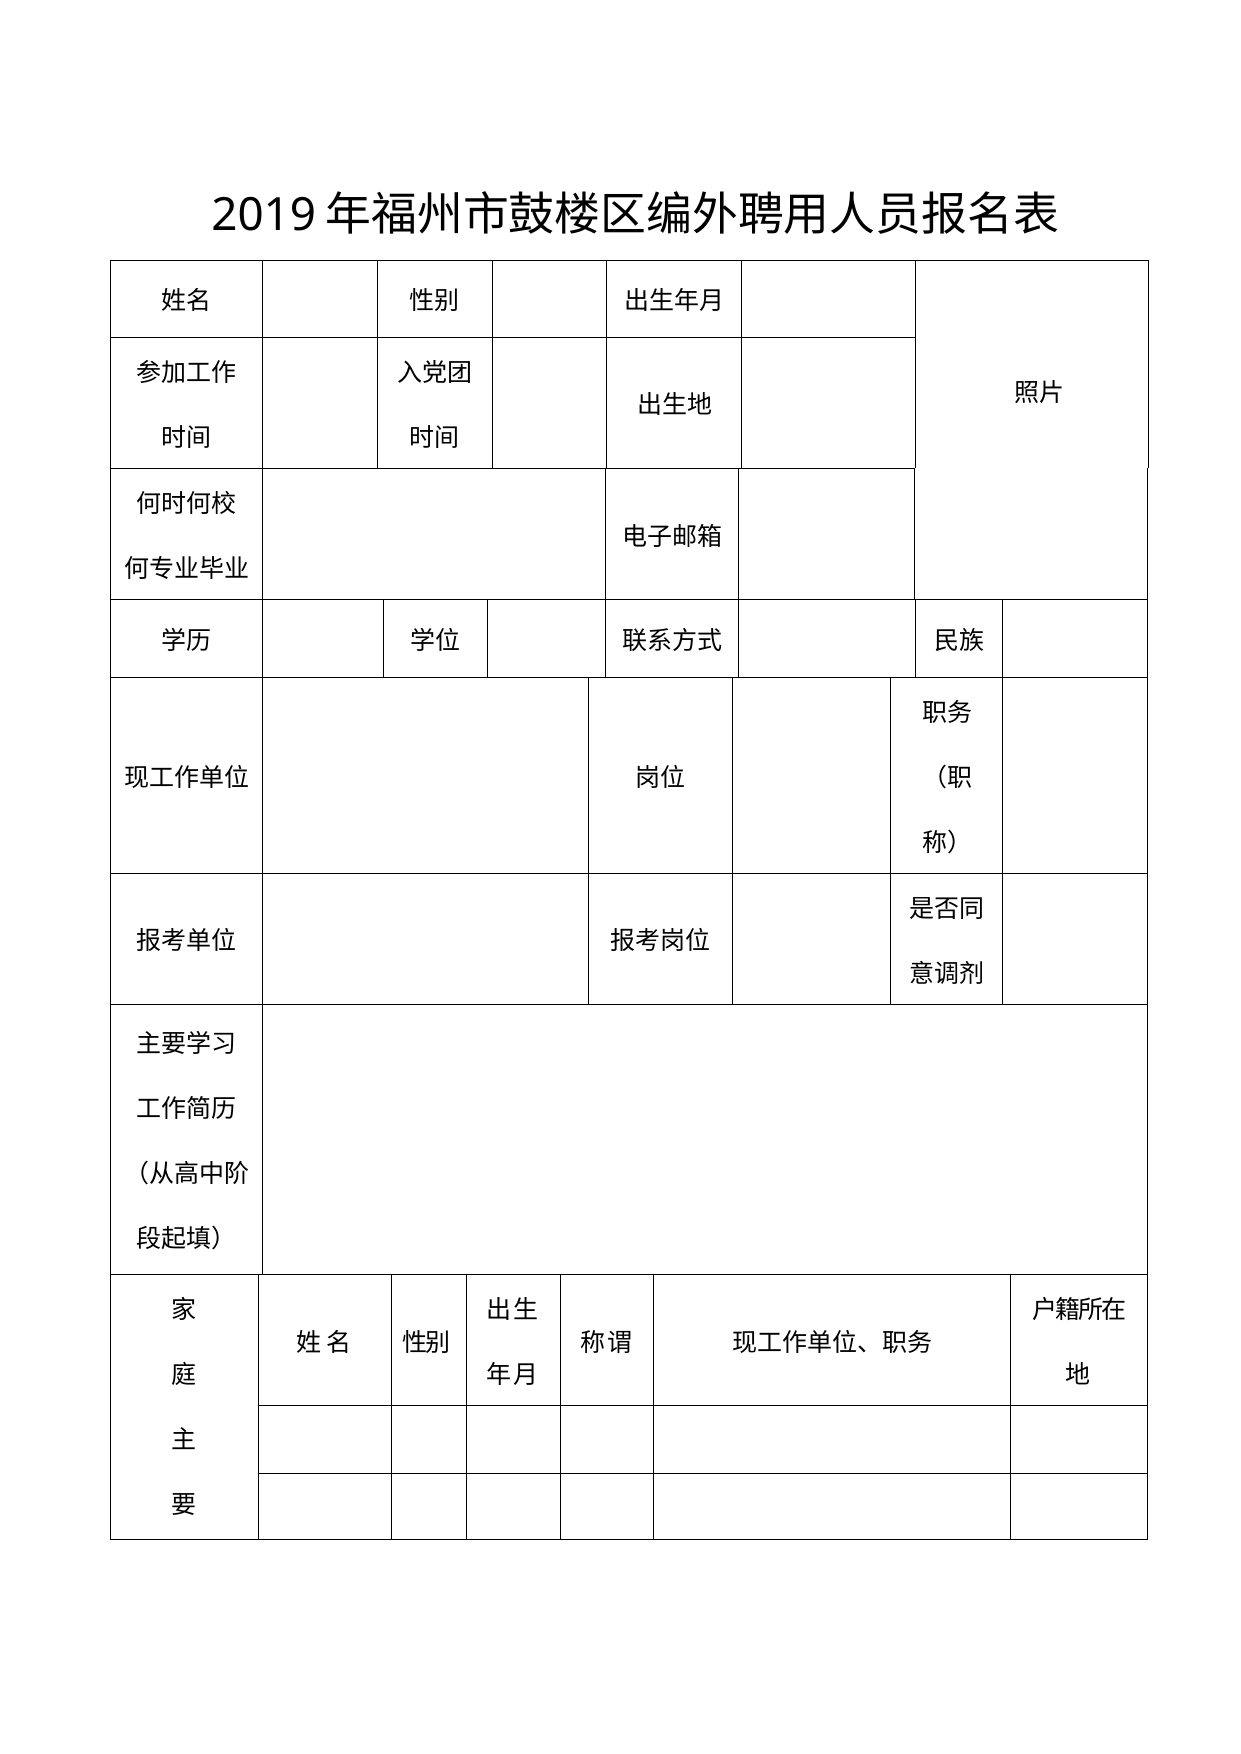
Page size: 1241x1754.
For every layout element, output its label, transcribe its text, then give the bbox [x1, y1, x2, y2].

table_cell 户籍所在地 [1011, 1275, 1147, 1405]
table_cell [263, 600, 383, 677]
table_cell 民族 [916, 600, 1002, 677]
table_cell 何时何校 何专业毕业 [111, 469, 262, 599]
table_cell [392, 1406, 466, 1473]
table_header [263, 261, 377, 337]
table_cell 联系方式 [606, 600, 738, 677]
text 2019年福州市鼓楼区编外聘用人员报名表 [148, 162, 1122, 259]
table_cell [259, 1474, 391, 1539]
table_cell 姓 名 [259, 1275, 391, 1405]
table_cell 参加工作 时间 [111, 338, 262, 468]
table_cell 出生地 [607, 338, 741, 468]
table_cell 是否同意调剂 [891, 874, 1002, 1004]
table_cell 学位 [384, 600, 487, 677]
table_cell 称 谓 [561, 1275, 653, 1405]
table_cell [263, 338, 377, 468]
table_cell 职务 （职称） [891, 678, 1002, 873]
table_cell [263, 1005, 1147, 1274]
table_cell [561, 1406, 653, 1473]
table_cell 现工作单位 [111, 678, 262, 873]
table_cell [392, 1474, 466, 1539]
table_cell 学历 [111, 600, 262, 677]
table_cell [654, 1474, 1010, 1539]
table_cell [263, 469, 605, 599]
table_header 照片 [916, 261, 1148, 468]
table_cell [1011, 1406, 1147, 1473]
table_cell [742, 338, 915, 468]
table_cell 性别 [392, 1275, 466, 1405]
table_cell [739, 600, 915, 677]
table_cell 报考单位 [111, 874, 262, 1004]
table_cell 报考岗位 [589, 874, 732, 1004]
table_cell [263, 678, 588, 873]
table_cell [1003, 874, 1147, 1004]
table_header 姓名 [111, 261, 262, 337]
table_cell [467, 1474, 560, 1539]
table_cell [1011, 1474, 1147, 1539]
table_cell 岗位 [589, 678, 732, 873]
table_header 出生年月 [607, 261, 741, 337]
table_cell [915, 468, 1147, 599]
table_cell [739, 469, 914, 599]
table_cell 主要学习 工作简历 （从高中阶段起填） [111, 1005, 262, 1274]
table_header 性别 [378, 261, 492, 337]
table_cell [733, 874, 890, 1004]
table_cell [493, 338, 606, 468]
table_cell [654, 1406, 1010, 1473]
table_cell 出 生 年 月 [467, 1275, 560, 1405]
table_cell 家 庭 主 要 成 员 情 况 [111, 1275, 258, 1539]
table_cell 电子邮箱 [606, 469, 738, 599]
table_cell [733, 678, 890, 873]
table_cell 现工作单位、职务 [654, 1275, 1010, 1405]
table_header [742, 261, 915, 337]
table_cell [259, 1406, 391, 1473]
table_header [493, 261, 606, 337]
table_cell [488, 600, 605, 677]
table_cell [1003, 600, 1147, 677]
table_cell [467, 1406, 560, 1473]
table_cell [263, 874, 588, 1004]
table_cell 入党团时间 [378, 338, 492, 468]
table_cell [1003, 678, 1147, 873]
table_cell [561, 1474, 653, 1539]
